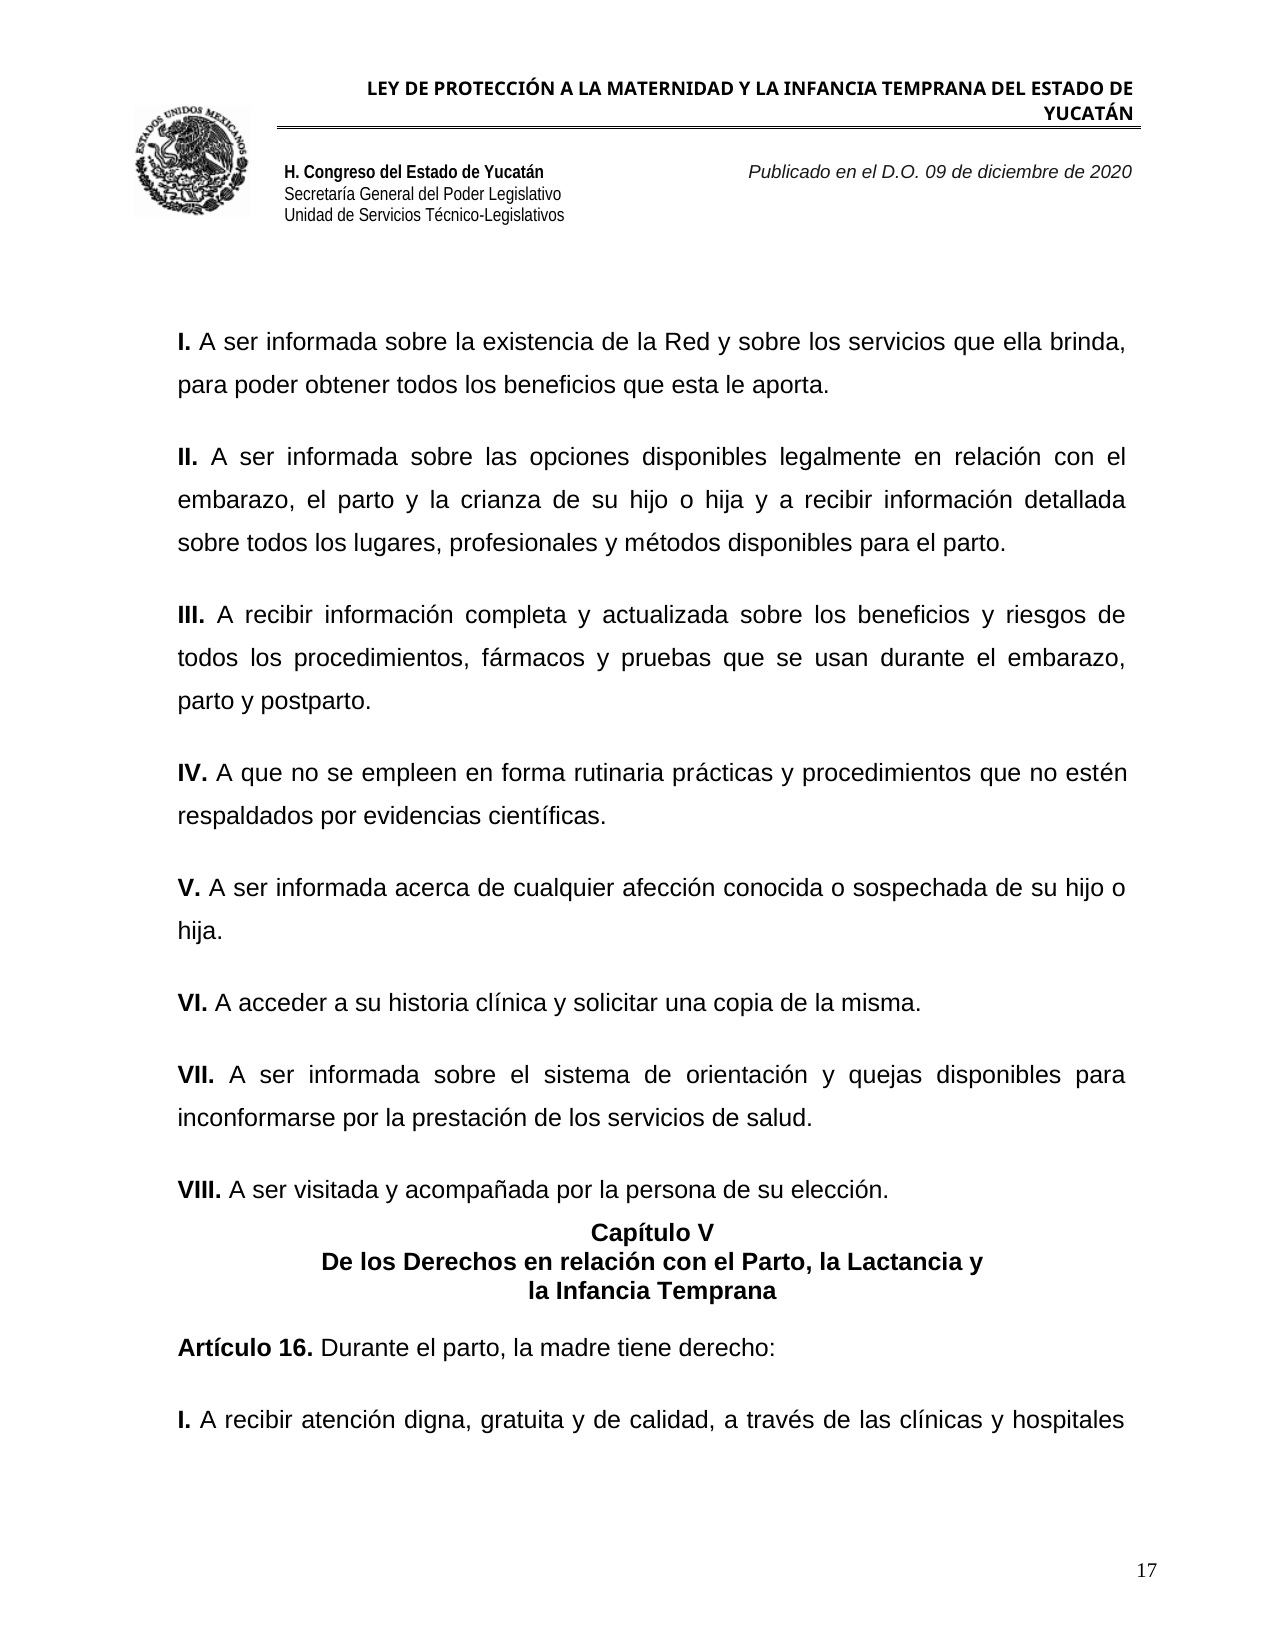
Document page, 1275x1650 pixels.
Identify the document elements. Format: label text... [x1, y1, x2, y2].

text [177, 1405, 1127, 1434]
text VII. A ser informada sobre el sistema de orientación y quejas disponibles para inconformarse por la prestación de los servicios de salud. [177, 1060, 1127, 1132]
text I. A ser informada sobre la existencia de la Red y sobre los servicios que ella brinda, para poder obtener todos los beneficios que esta le aporta. [177, 327, 1127, 399]
text IV. A que no se empleen en forma rutinaria prácticas y procedimientos que no estén respaldados por evidencias científicas. [177, 758, 1127, 830]
text III. A recibir información completa y actualizada sobre los beneficios y riesgos de todos los procedimientos, fármacos y pruebas que se usan durante el embarazo, parto y postparto. [177, 600, 1127, 715]
text Artículo 16. Durante el parto, la madre tiene derecho: [177, 1333, 1127, 1362]
text la Infancia Temprana [177, 1276, 1127, 1304]
text VI. A acceder a su historia clínica y solicitar una copia de la misma. [177, 988, 1127, 1017]
text Capítulo V [177, 1218, 1127, 1247]
text V. A ser informada acerca de cualquier afección conocida o sospechada de su hijo o hija. [177, 873, 1127, 945]
text De los Derechos en relación con el Parto, la Lactancia y [177, 1247, 1127, 1276]
text VIII. A ser visitada y acompañada por la persona de su elección. [177, 1175, 1127, 1204]
text II. A ser informada sobre las opciones disponibles legalmente en relación con el embarazo, el parto y la crianza de su hijo o hija y a recibir información detallada sobre todos los lugares, profesionales y métodos disponibles para el parto. [177, 442, 1127, 557]
